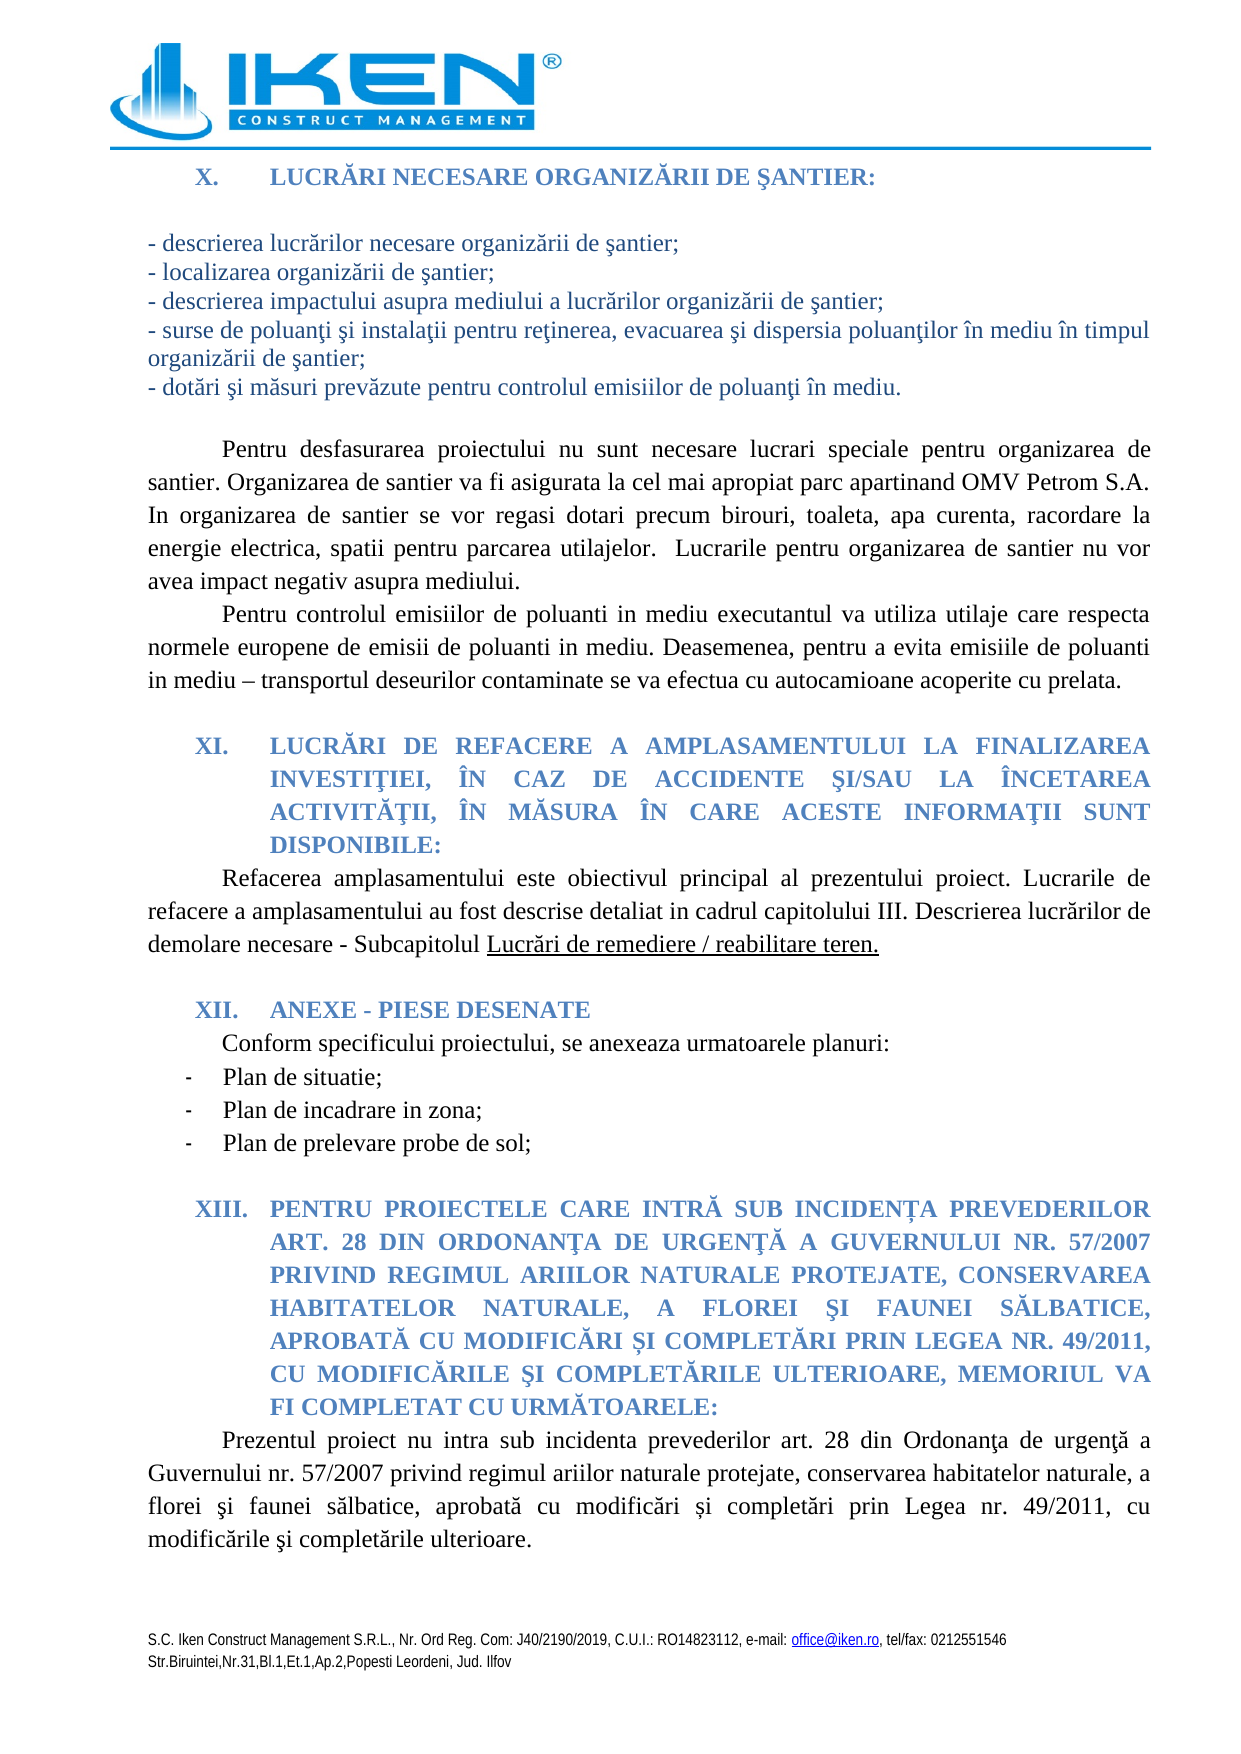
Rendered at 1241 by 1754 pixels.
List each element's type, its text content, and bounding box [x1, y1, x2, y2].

picture [110, 43, 1152, 150]
text Refacerea amplasamentului este obiectivul principal al prezentului proiect. Lucrarile de refacere a amplasamentului au fost descrise detaliat in cadrul capitolului III. Descrierea lucrărilor de demolare necesare - Subcapitolul Lucrări de remediere / reabilitare teren. [148, 863, 1152, 958]
text Prezentul proiect nu intra sub incidenta prevederilor art. 28 din Ordonanţa de urgenţă a Guvernului nr. 57/2007 privind regimul ariilor naturale protejate, conservarea habitatelor naturale, a florei şi faunei sălbatice, aprobată cu modificări și completări prin Legea nr. 49/2011, cu modificările şi completările ulterioare. [148, 1425, 1152, 1553]
text - descrierea impactului asupra mediului a lucrărilor organizării de şantier; [148, 286, 1152, 315]
list Plan de prelevare probe de sol; [185, 1128, 1152, 1157]
text Conform specificului proiectului, se anexeaza urmatoarele planuri: [148, 1028, 1152, 1057]
subtitle LUCRĂRI DE REFACERE A AMPLASAMENTULUI LA FINALIZAREA INVESTIŢIEI, ÎN CAZ DE ACCIDENTE ŞI/SAU LA ÎNCETAREA ACTIVITĂŢII, ÎN MĂSURA ÎN CARE ACESTE INFORMAŢII SUNT DISPONIBILE: [194, 731, 1152, 859]
text - localizarea organizării de şantier; [148, 257, 1152, 286]
text - surse de poluanţi şi instalaţii pentru reţinerea, evacuarea şi dispersia poluanţilor în mediu în timpul organizării de şantier; [148, 315, 1152, 372]
text Pentru desfasurarea proiectului nu sunt necesare lucrari speciale pentru organizarea de santier. Organizarea de santier va fi asigurata la cel mai apropiat parc apartinand OMV Petrom S.A. In organizarea de santier se vor regasi dotari precum birouri, toaleta, apa curenta, racordare la energie electrica, spatii pentru parcarea utilajelor. Lucrarile pentru organizarea de santier nu vor avea impact negativ asupra mediului. [148, 434, 1152, 595]
subtitle LUCRĂRI NECESARE ORGANIZĂRII DE ŞANTIER: [194, 162, 1152, 191]
subtitle ANEXE - PIESE DESENATE [194, 995, 1152, 1024]
list Plan de situatie; [185, 1061, 1152, 1090]
text - dotări şi măsuri prevăzute pentru controlul emisiilor de poluanţi în mediu. [148, 372, 1152, 401]
text - descrierea lucrărilor necesare organizării de şantier; [148, 228, 1152, 257]
list Plan de incadrare in zona; [185, 1094, 1152, 1123]
text Pentru controlul emisiilor de poluanti in mediu executantul va utiliza utilaje care respecta normele europene de emisii de poluanti in mediu. Deasemenea, pentru a evita emisiile de poluanti in mediu – transportul deseurilor contaminate se va efectua cu autocamioane acoperite cu prelata. [148, 599, 1152, 694]
subtitle PENTRU PROIECTELE CARE INTRĂ SUB INCIDENȚA PREVEDERILOR ART. 28 DIN ORDONANŢA DE URGENŢĂ A GUVERNULUI NR. 57/2007 PRIVIND REGIMUL ARIILOR NATURALE PROTEJATE, CONSERVAREA HABITATELOR NATURALE, A FLOREI ŞI FAUNEI SĂLBATICE, APROBATĂ CU MODIFICĂRI ȘI COMPLETĂRI PRIN LEGEA NR. 49/2011, CU MODIFICĂRILE ŞI COMPLETĂRILE ULTERIOARE, MEMORIUL VA FI COMPLETAT CU URMĂTOARELE: [194, 1194, 1152, 1421]
